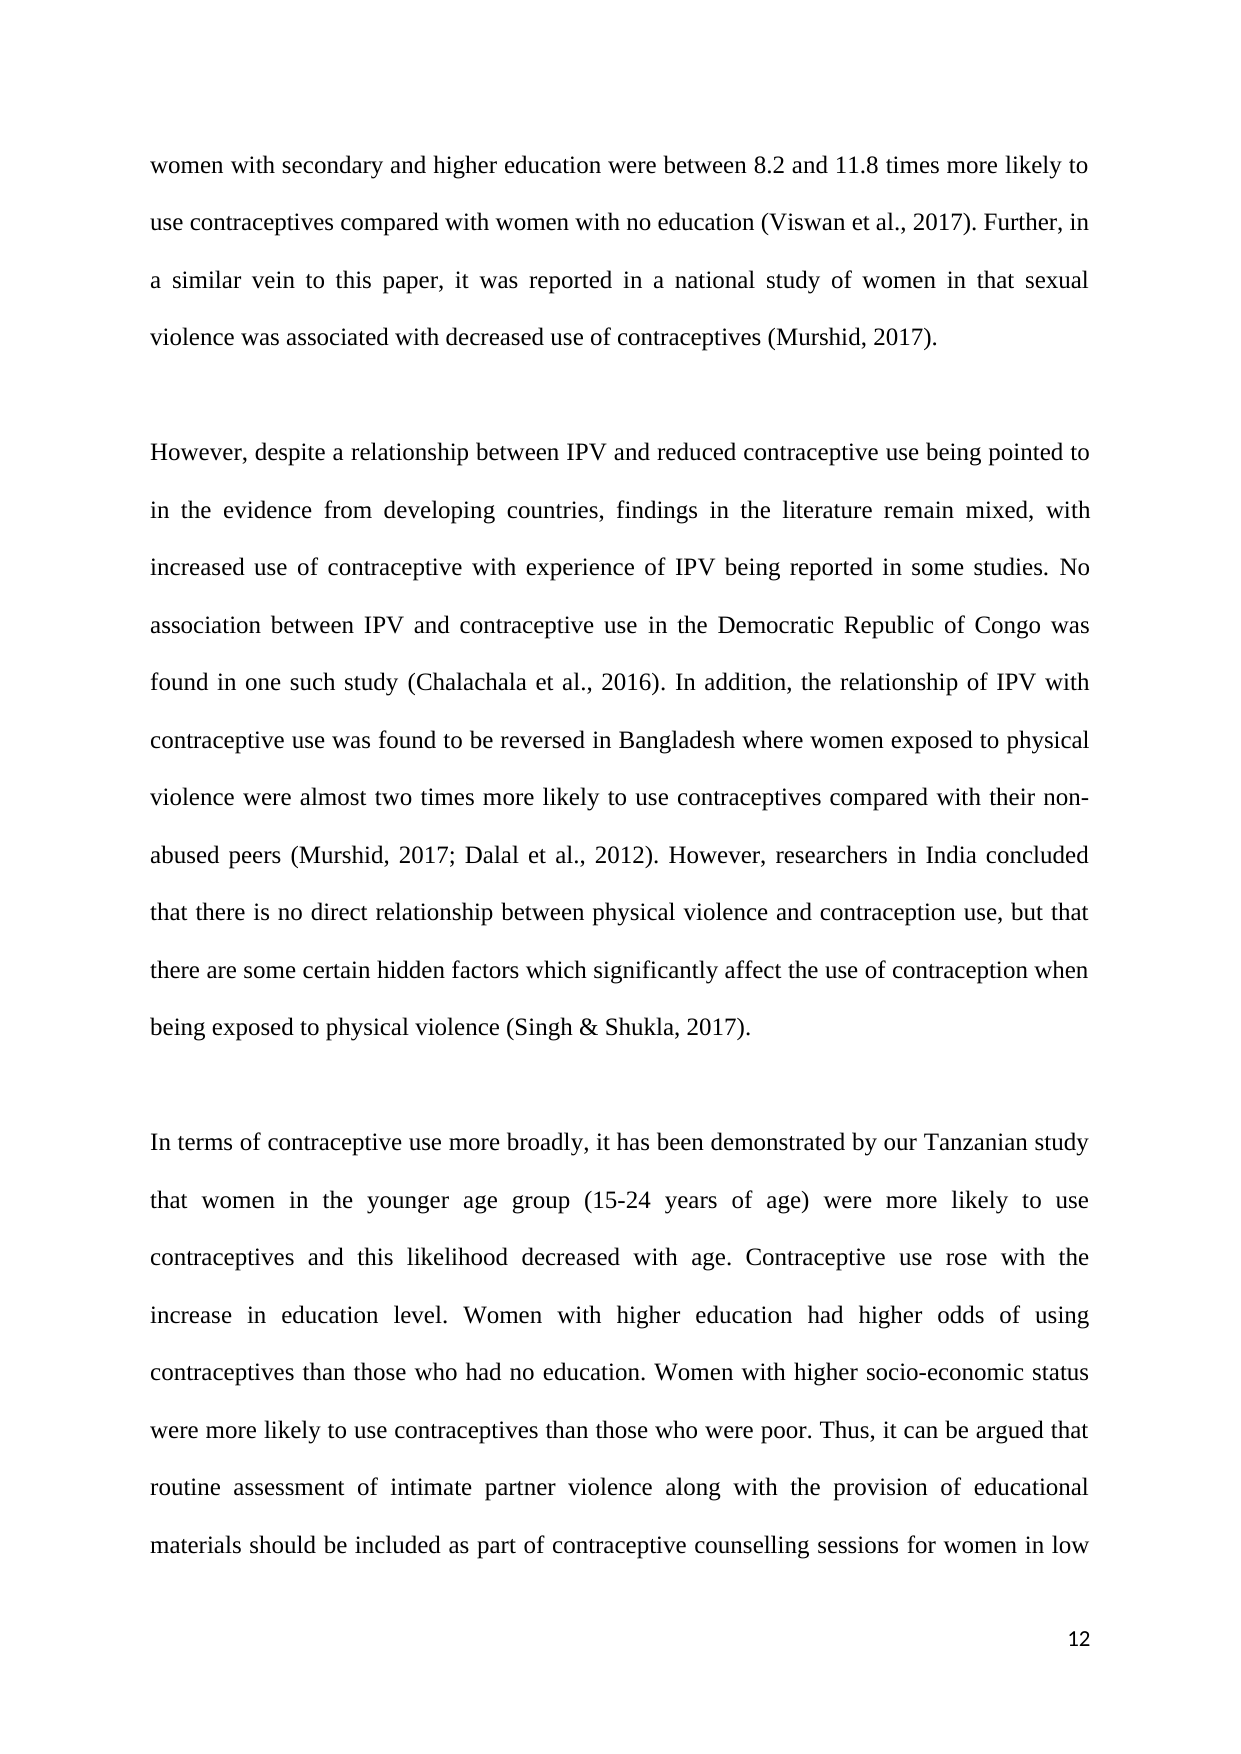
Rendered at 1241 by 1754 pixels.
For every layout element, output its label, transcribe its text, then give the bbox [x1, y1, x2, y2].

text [150, 1127, 1090, 1559]
text However, despite a relationship between IPV and reduced contraceptive use being pointed to in the evidence from developing countries, findings in the literature remain mixed, with increased use of contraceptive with experience of IPV being reported in some studies. No association between IPV and contraceptive use in the Democratic Republic of Congo was found in one such study (Chalachala et al., 2016). In addition, the relationship of IPV with contraceptive use was found to be reversed in Bangladesh where women exposed to physical violence were almost two times more likely to use contraceptives compared with their non-abused peers (Murshid, 2017; Dalal et al., 2012). However, researchers in India concluded that there is no direct relationship between physical violence and contraception use, but that there are some certain hidden factors which significantly affect the use of contraception when being exposed to physical violence (Singh & Shukla, 2017). [150, 437, 1090, 1041]
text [150, 150, 1090, 351]
